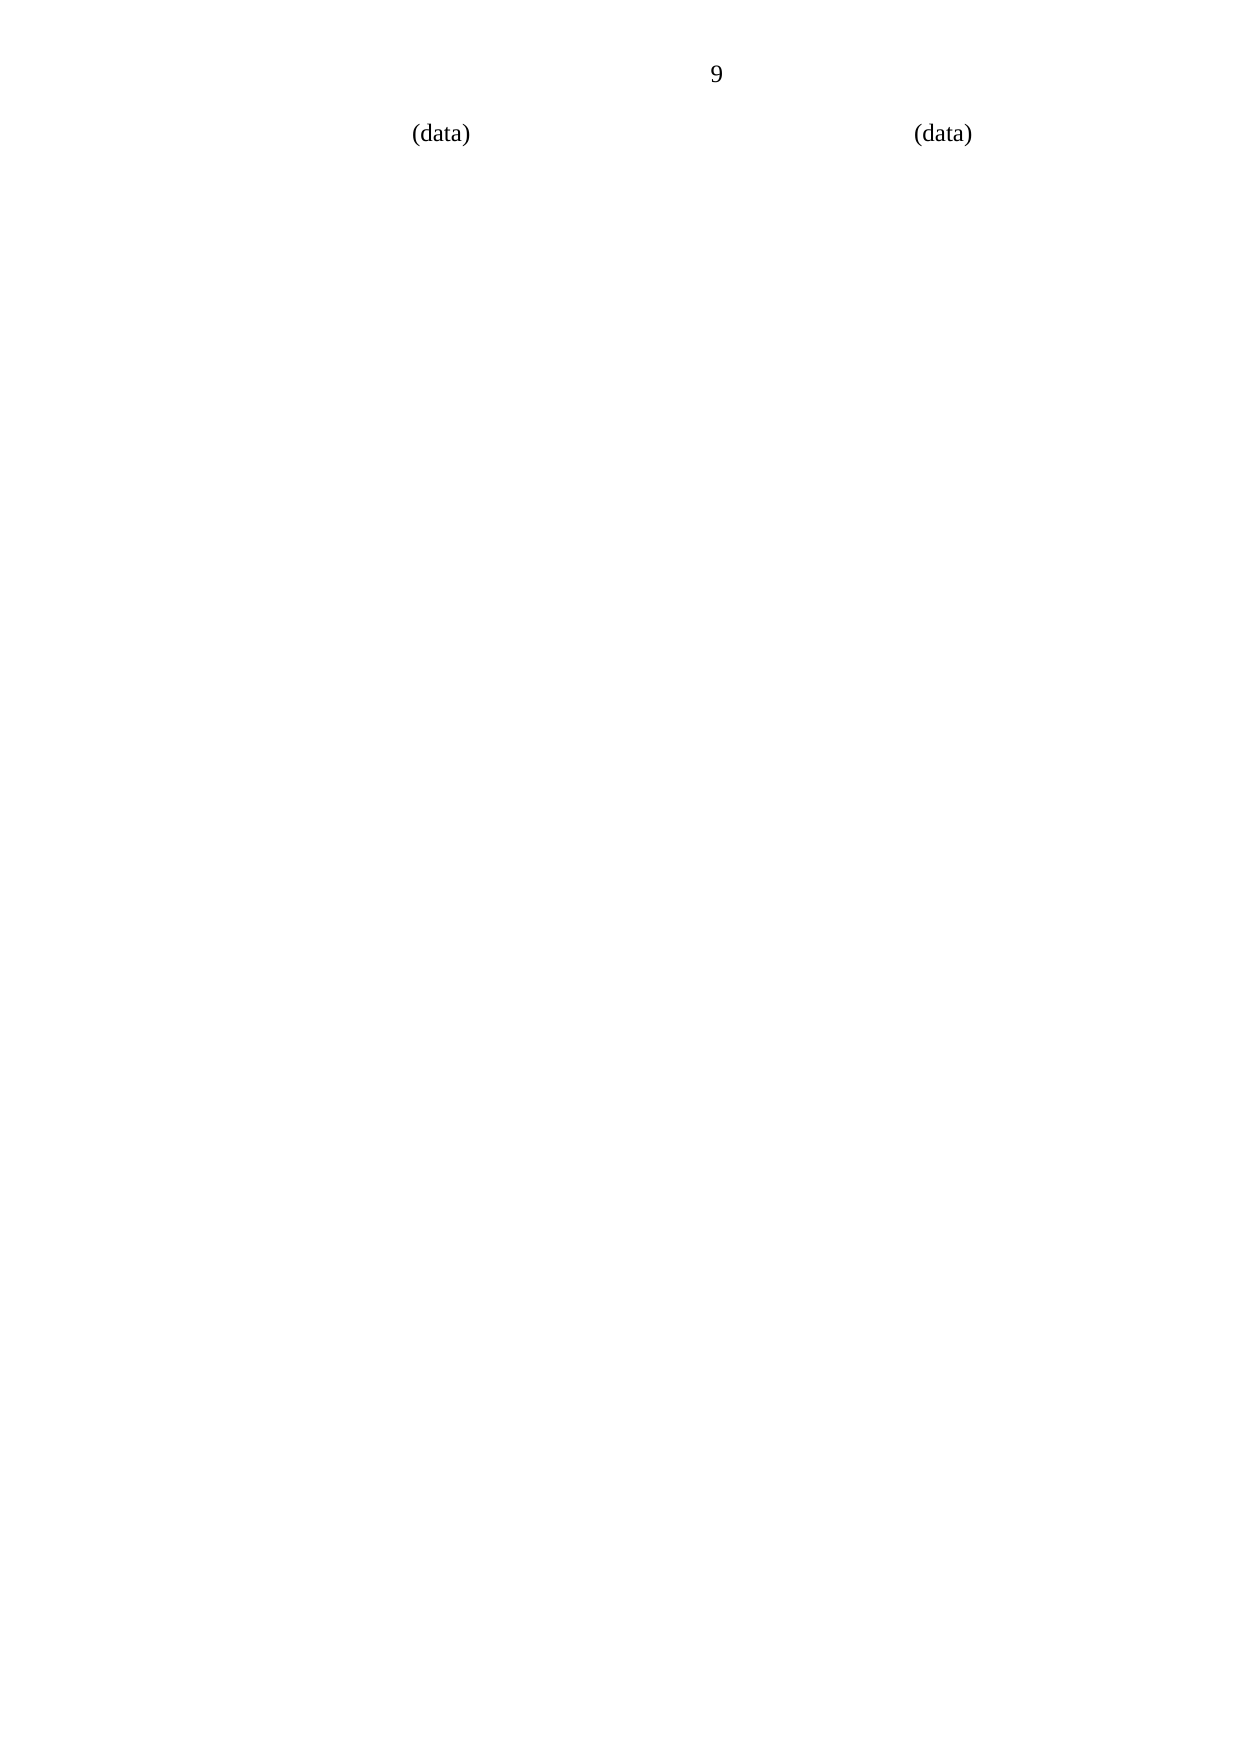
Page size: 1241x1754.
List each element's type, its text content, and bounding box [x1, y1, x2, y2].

table_cell (data) [705, 118, 1181, 165]
table_cell (data) [177, 118, 705, 165]
